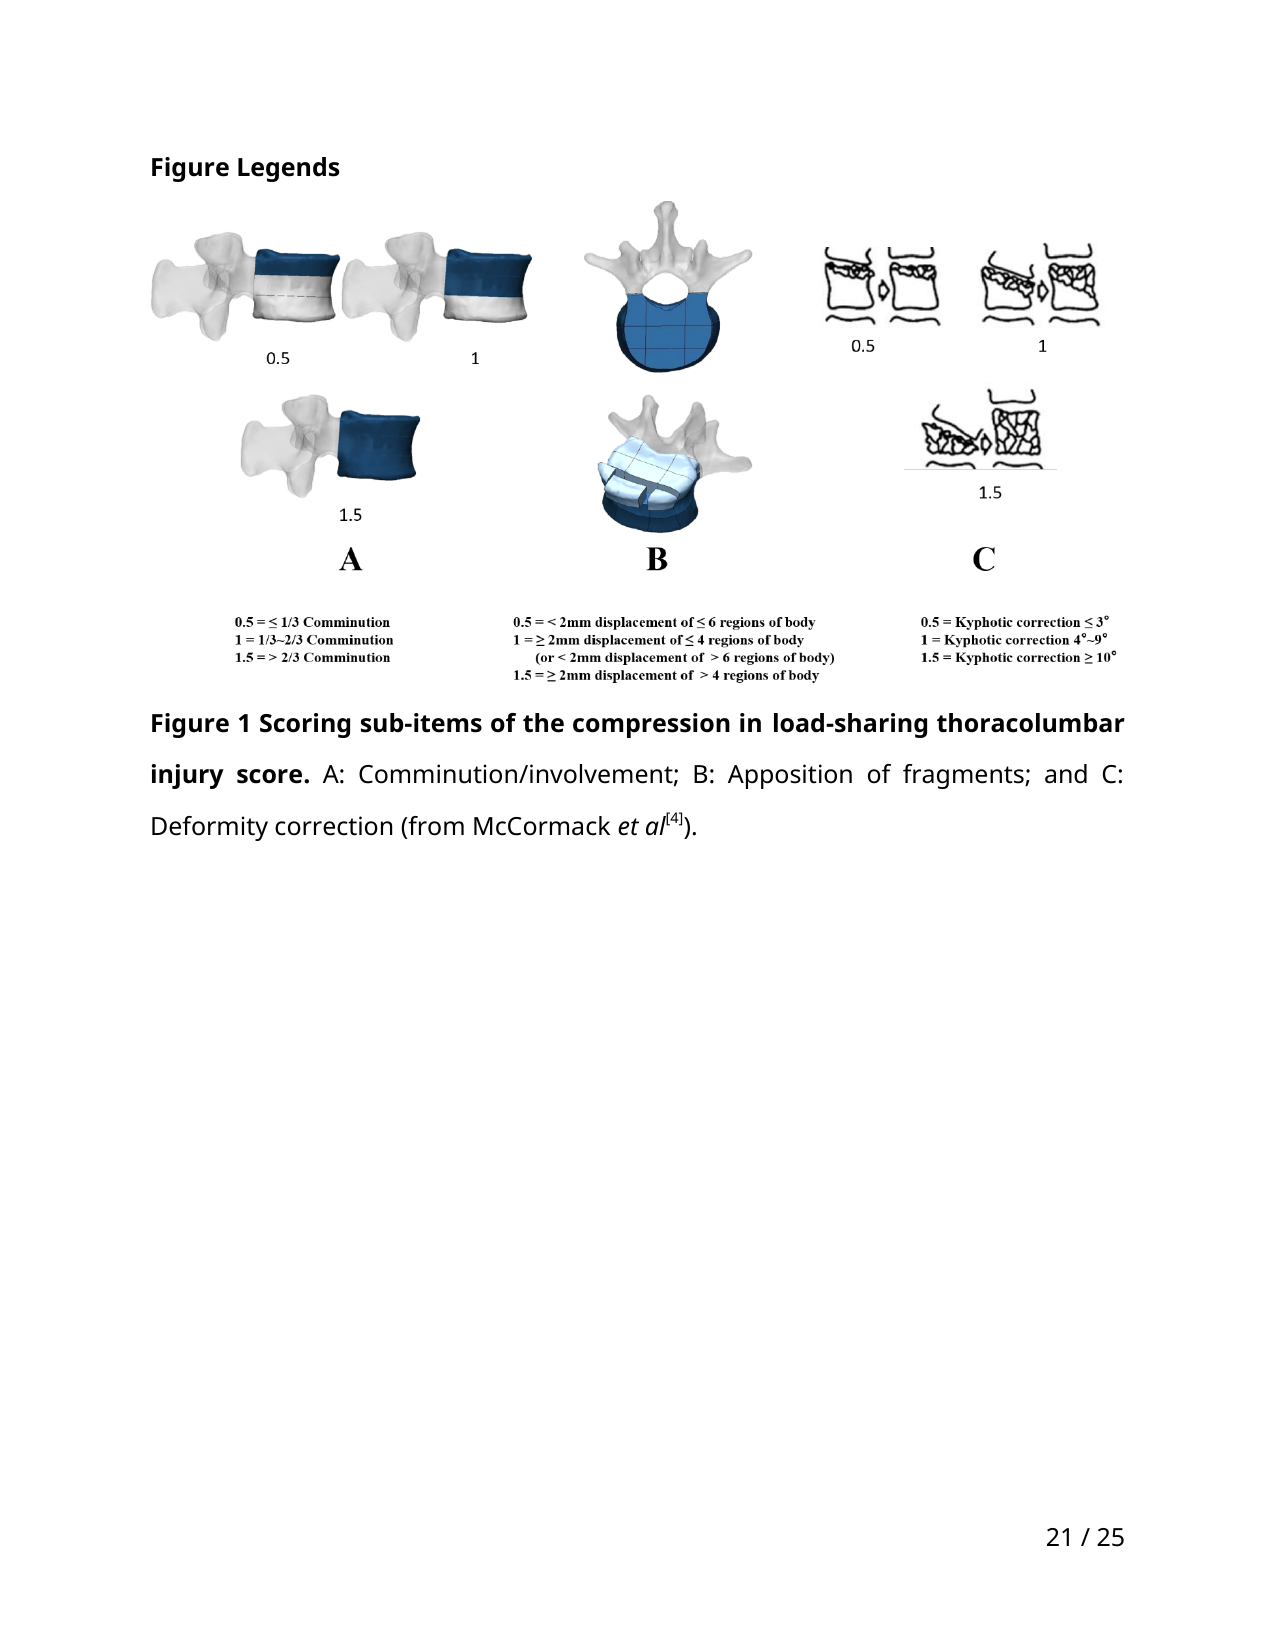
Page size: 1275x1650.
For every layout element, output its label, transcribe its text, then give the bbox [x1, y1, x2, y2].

text Figure Legends [150, 150, 1125, 184]
text Figure 1 Scoring sub-items of the compression in load-sharing thoracolumbar injury score. A: Comminution/involvement; B: Apposition of fragments; and C: Deformity correction (from McCormack et al[4]). [150, 706, 1125, 842]
picture [150, 201, 1125, 692]
